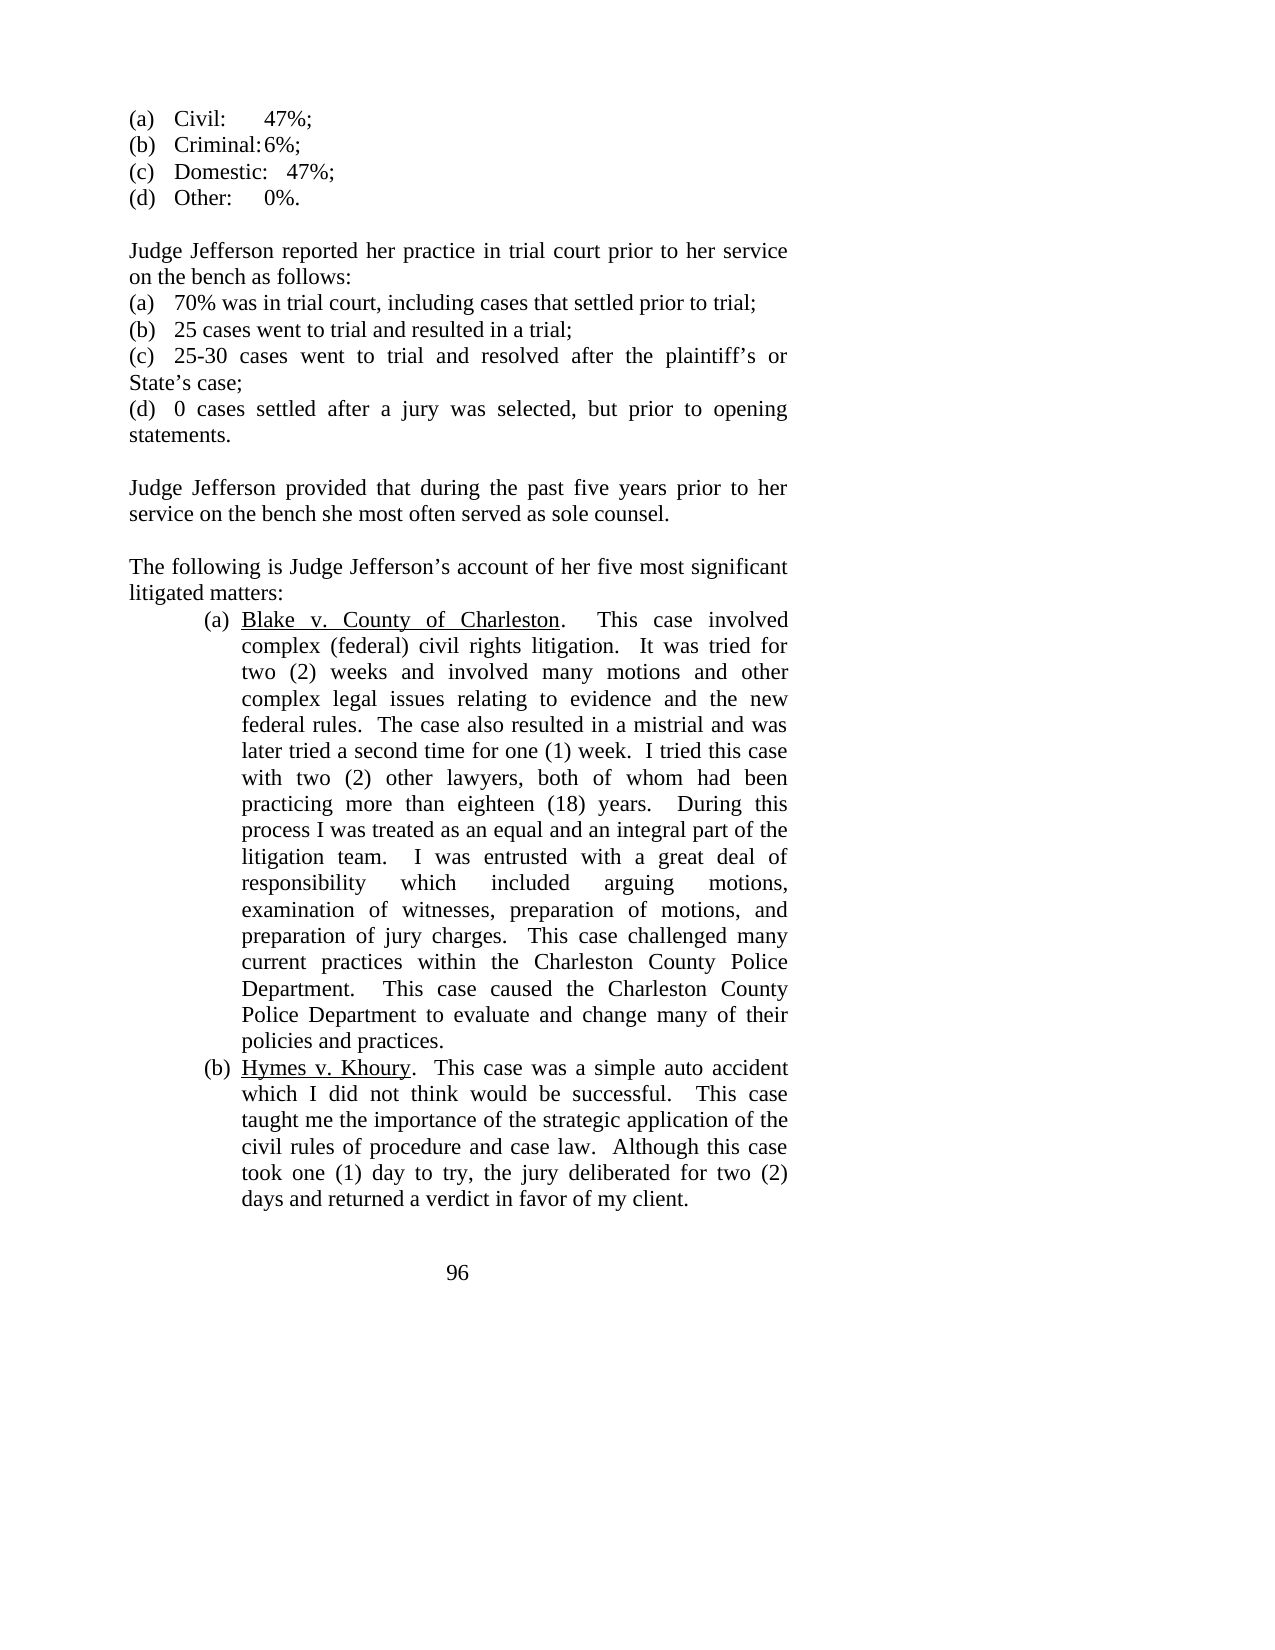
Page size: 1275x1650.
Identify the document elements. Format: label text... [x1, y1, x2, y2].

text (a) Civil: 47%; [129, 105, 789, 131]
list Hymes v. Khoury. This case was a simple auto accident which I did not think would be successful. This case taught me the importance of the strategic application of the civil rules of procedure and case law. Although this case took one (1) day to try, the jury deliberated for two (2) days and returned a verdict in favor of my client. [204, 1054, 789, 1212]
text (b) Criminal: 6%; [129, 131, 789, 158]
text (c) 25-30 cases went to trial and resolved after the plaintiff’s or State’s case; [129, 342, 789, 395]
text (b) 25 cases went to trial and resulted in a trial; [129, 316, 789, 342]
text (d) Other: 0%. [129, 184, 789, 210]
text (d) 0 cases settled after a jury was selected, but prior to opening statements. [129, 395, 789, 448]
text The following is Judge Jefferson’s account of her five most significant litigated matters: [129, 553, 789, 606]
text Judge Jefferson reported her practice in trial court prior to her service on the bench as follows: [129, 237, 789, 289]
text Judge Jefferson provided that during the past five years prior to her service on the bench she most often served as sole counsel. [129, 474, 789, 527]
list Blake v. County of Charleston. This case involved complex (federal) civil rights litigation. It was tried for two (2) weeks and involved many motions and other complex legal issues relating to evidence and the new federal rules. The case also resulted in a mistrial and was later tried a second time for one (1) week. I tried this case with two (2) other lawyers, both of whom had been practicing more than eighteen (18) years. During this process I was treated as an equal and an integral part of the litigation team. I was entrusted with a great deal of responsibility which included arguing motions, examination of witnesses, preparation of motions, and preparation of jury charges. This case challenged many current practices within the Charleston County Police Department. This case caused the Charleston County Police Department to evaluate and change many of their policies and practices. [204, 606, 789, 1054]
text (c) Domestic: 47%; [129, 158, 789, 184]
text (a) 70% was in trial court, including cases that settled prior to trial; [129, 289, 789, 316]
